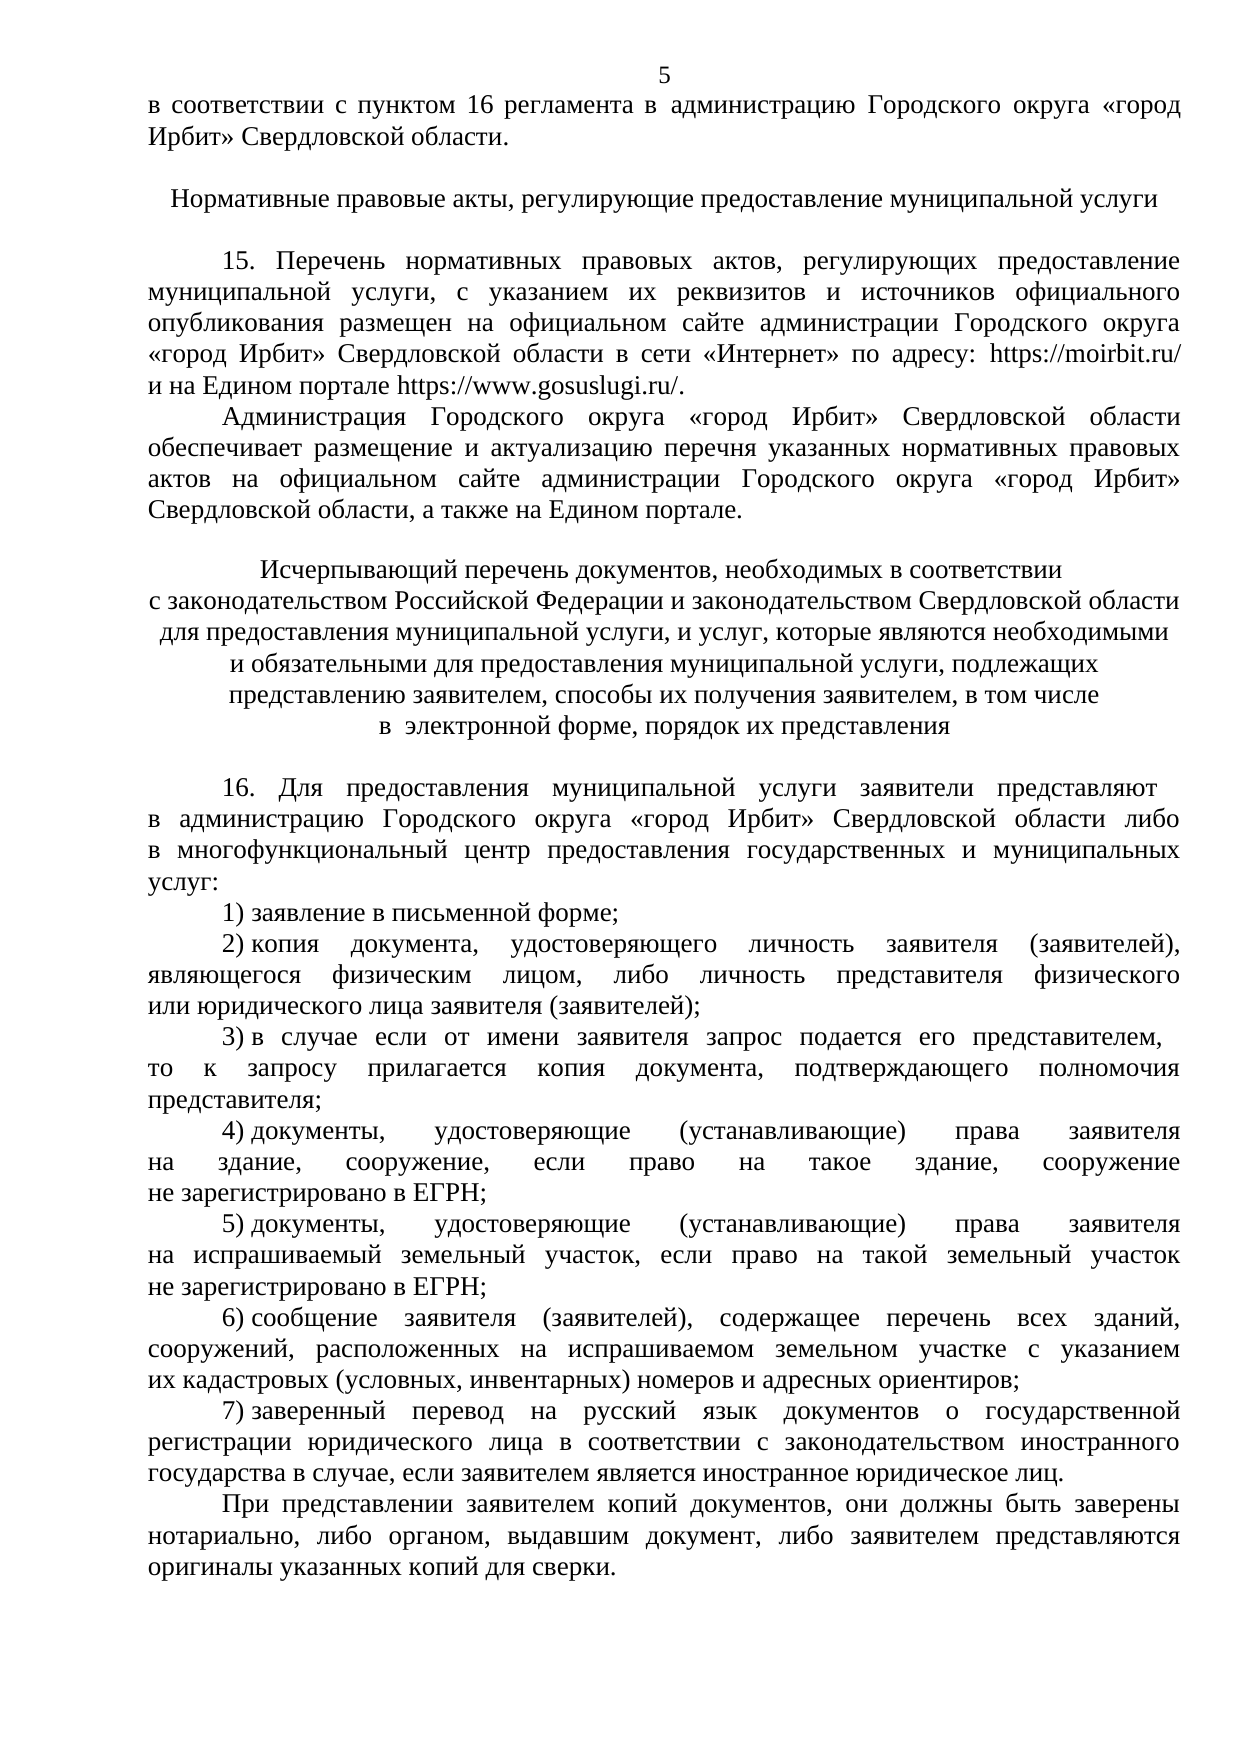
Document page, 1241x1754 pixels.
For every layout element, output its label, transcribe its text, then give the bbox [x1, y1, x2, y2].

text 5) документы, удостоверяющие (устанавливающие) права заявителя на испрашиваемый земельный участок, если право на такой земельный участок не зарегистрировано в ЕГРН; [148, 1207, 1181, 1301]
text 6) сообщение заявителя (заявителей), содержащее перечень всех зданий, сооружений, расположенных на испрашиваемом земельном участке с указанием их кадастровых (условных, инвентарных) номеров и адресных ориентиров; [148, 1301, 1181, 1394]
text 4) документы, удостоверяющие (устанавливающие) права заявителя на здание, сооружение, если право на такое здание, сооружение не зарегистрировано в ЕГРН; [148, 1114, 1181, 1207]
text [148, 88, 1181, 151]
text 7) заверенный перевод на русский язык документов о государственной регистрации юридического лица в соответствии с законодательством иностранного государства в случае, если заявителем является иностранное юридическое лиц. [148, 1394, 1181, 1488]
text 2) копия документа, удостоверяющего личность заявителя (заявителей), являющегося физическим лицом, либо личность представителя физического или юридического лица заявителя (заявителей); [148, 927, 1181, 1020]
text 16. Для предоставления муниципальной услуги заявители представляют в администрацию Городского округа «город Ирбит» Свердловской области либо в многофункциональный центр предоставления государственных и муниципальных услуг: [148, 771, 1181, 896]
text 1) заявление в письменной форме; [148, 896, 1181, 927]
text Администрация Городского округа «город Ирбит» Свердловской области обеспечивает размещение и актуализацию перечня указанных нормативных правовых актов на официальном сайте администрации Городского округа «город Ирбит» Свердловской области, а также на Едином портале. [148, 400, 1181, 524]
text Нормативные правовые акты, регулирующие предоставление муниципальной услуги [148, 182, 1181, 213]
text При представлении заявителем копий документов, они должны быть заверены нотариально, либо органом, выдавшим документ, либо заявителем представляются оригиналы указанных копий для сверки. [148, 1488, 1181, 1581]
text Исчерпывающий перечень документов, необходимых в соответствии с законодательством Российской Федерации и законодательством Свердловской области для предоставления муниципальной услуги, и услуг, которые являются необходимыми и обязательными для предоставления муниципальной услуги, подлежащих представлению заявителем, способы их получения заявителем, в том числе в электронной форме, порядок их представления [148, 553, 1181, 740]
text 3) в случае если от имени заявителя запрос подается его представителем, то к запросу прилагается копия документа, подтверждающего полномочия представителя; [148, 1020, 1181, 1114]
text 15. Перечень нормативных правовых актов, регулирующих предоставление муниципальной услуги, с указанием их реквизитов и источников официального опубликования размещен на официальном сайте администрации Городского округа «город Ирбит» Свердловской области в сети «Интернет» по адресу: https://moirbit.ru/ и на Едином портале https://www.gosuslugi.ru/. [148, 244, 1181, 400]
